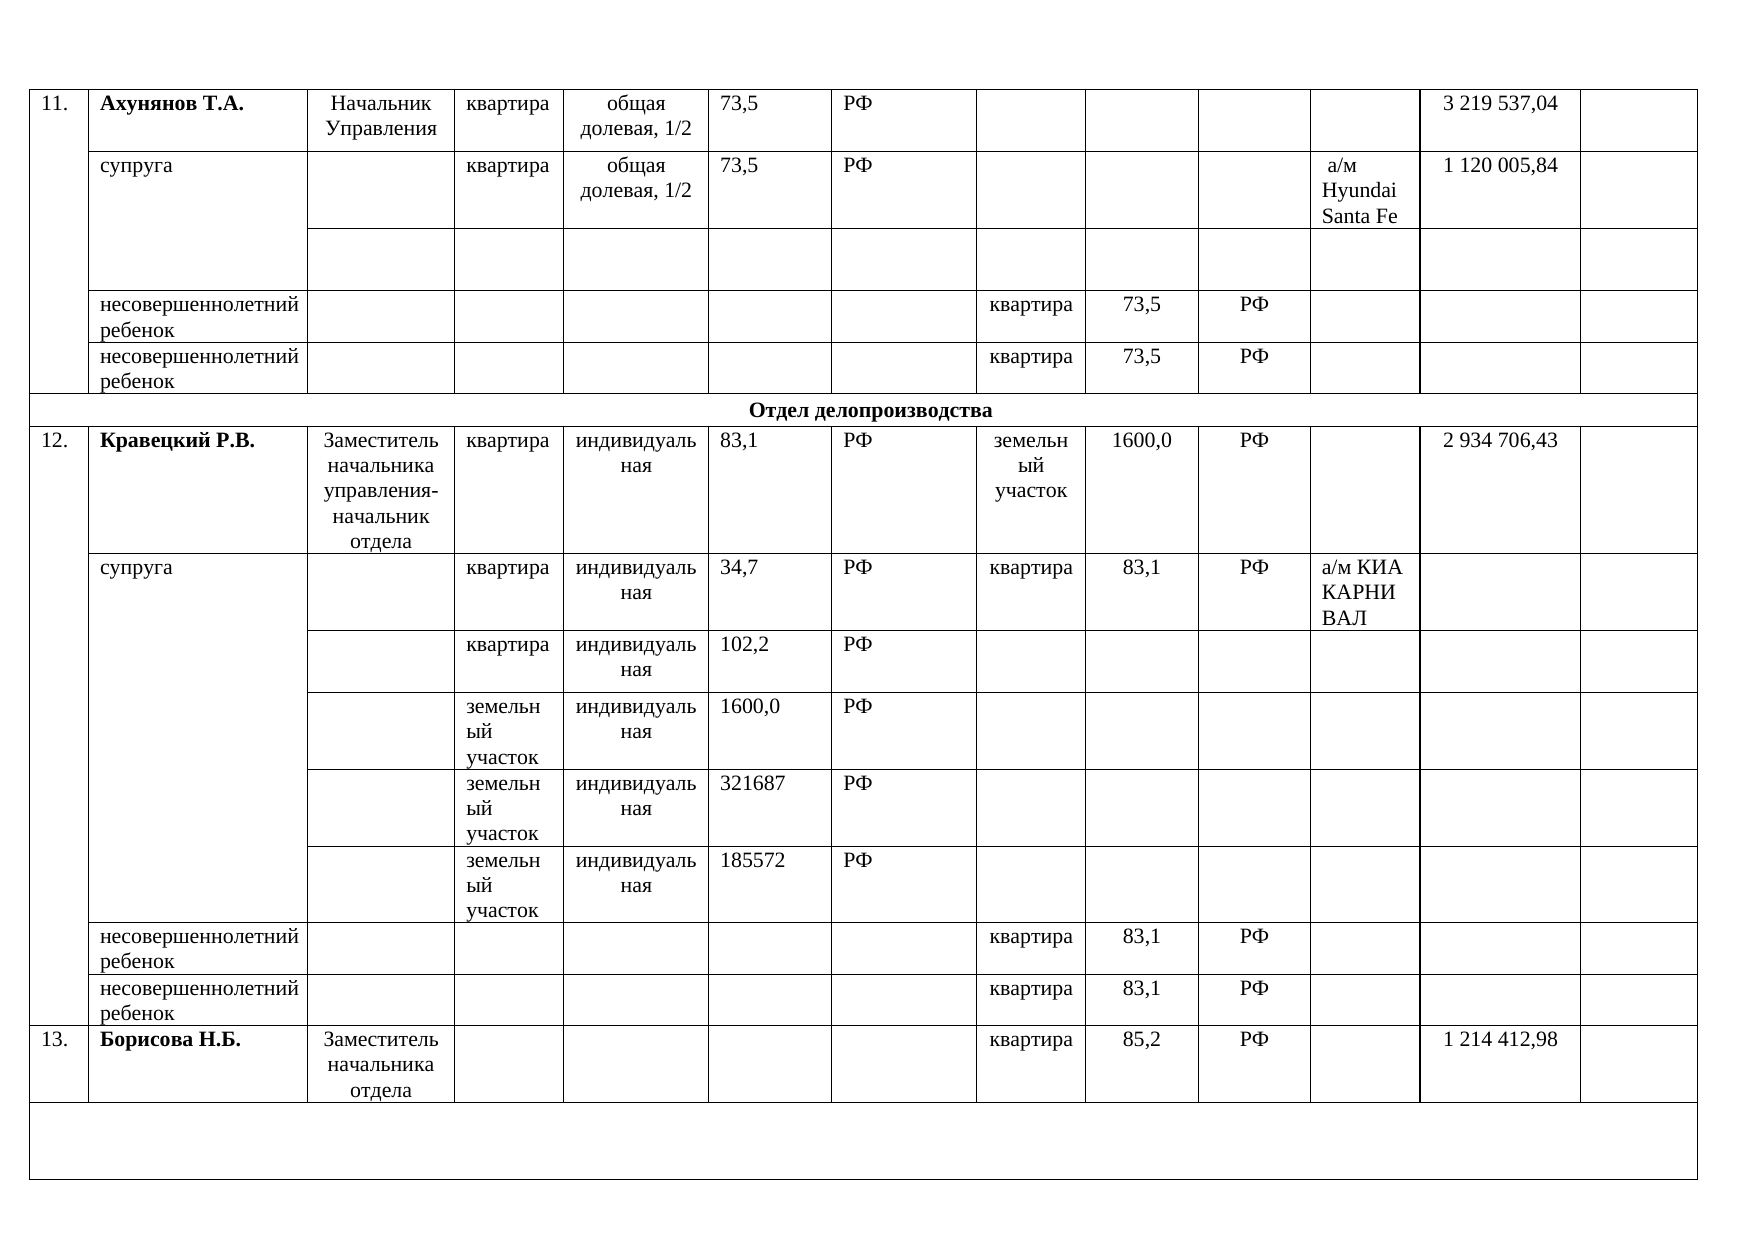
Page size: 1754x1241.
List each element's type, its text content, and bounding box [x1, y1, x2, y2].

table_cell [564, 229, 708, 290]
table_cell [1421, 291, 1580, 342]
table_cell РФ [1199, 343, 1310, 393]
table_cell [564, 975, 708, 1025]
table_cell [1086, 152, 1198, 228]
table_cell квартира [455, 631, 563, 692]
table_cell [1581, 152, 1697, 228]
table_cell [308, 693, 454, 769]
table_cell [1199, 631, 1310, 692]
table_cell [308, 923, 454, 974]
table_cell [709, 343, 831, 393]
table_cell а/м Hyundai Santa Fe [1311, 152, 1419, 228]
table_cell РФ [1199, 923, 1310, 974]
table_cell несовершеннолетний ребенок [89, 923, 307, 974]
table_cell РФ [1199, 1026, 1310, 1102]
table_cell [832, 291, 976, 342]
table_cell [1086, 229, 1198, 290]
table_cell [455, 923, 563, 974]
table_cell квартира [977, 975, 1085, 1025]
table_cell 12. [30, 427, 88, 1025]
table_cell [564, 923, 708, 974]
table_cell квартира [455, 152, 563, 228]
table_cell квартира [455, 90, 563, 151]
table_cell 73,5 [709, 90, 831, 151]
table_cell Борисова Н.Б. [89, 1026, 307, 1102]
table_cell [1311, 1026, 1419, 1102]
table_cell Заместитель начальника отдела [308, 1026, 454, 1102]
table_cell Отдел делопроизводства [30, 394, 1697, 426]
table_cell [455, 291, 563, 342]
table_cell 1 214 412,98 [1421, 1026, 1580, 1102]
table_cell РФ [832, 770, 976, 846]
table_cell [709, 975, 831, 1025]
table_cell [1581, 343, 1697, 393]
table_cell [977, 847, 1085, 922]
table_cell супруга [89, 554, 307, 922]
table_cell 1 120 005,84 [1421, 152, 1580, 228]
table_cell [832, 975, 976, 1025]
table_cell Начальник Управления [308, 90, 454, 151]
table_cell [1311, 693, 1419, 769]
table_cell [1581, 847, 1697, 922]
table_cell [1311, 923, 1419, 974]
table_cell [977, 631, 1085, 692]
table_cell [1311, 343, 1419, 393]
table_cell [308, 847, 454, 922]
table_cell РФ [832, 554, 976, 630]
table_cell [1199, 90, 1310, 151]
table_cell 1600,0 [709, 693, 831, 769]
table_cell РФ [832, 90, 976, 151]
table_cell [709, 229, 831, 290]
table_cell 185572 [709, 847, 831, 922]
table_cell [709, 291, 831, 342]
table_cell [455, 229, 563, 290]
table_cell [1199, 229, 1310, 290]
table_cell [455, 343, 563, 393]
table_cell [1311, 770, 1419, 846]
table_cell квартира [977, 923, 1085, 974]
table_cell [977, 770, 1085, 846]
table_cell индивидуальная [564, 693, 708, 769]
table_cell общая долевая, 1/2 [564, 152, 708, 228]
table_cell РФ [1199, 291, 1310, 342]
table_cell РФ [832, 631, 976, 692]
table_cell [564, 343, 708, 393]
table_cell [308, 343, 454, 393]
table_cell [308, 770, 454, 846]
table_cell [1581, 770, 1697, 846]
table_cell 102,2 [709, 631, 831, 692]
table_cell [1086, 631, 1198, 692]
table_cell [1421, 975, 1580, 1025]
table_cell 73,5 [709, 152, 831, 228]
table_cell а/м КИА КАРНИВАЛ [1311, 554, 1419, 630]
table_cell 73,5 [1086, 291, 1198, 342]
table_cell [1086, 847, 1198, 922]
table_cell 2 934 706,43 [1421, 427, 1580, 553]
table_cell квартира [977, 554, 1085, 630]
table_cell [1086, 693, 1198, 769]
table_cell 83,1 [1086, 923, 1198, 974]
table_cell [1581, 693, 1697, 769]
table_cell квартира [455, 427, 563, 553]
table_cell [308, 554, 454, 630]
table_cell [1421, 631, 1580, 692]
table_cell земельный участок [455, 847, 563, 922]
table_cell квартира [977, 291, 1085, 342]
table_cell [308, 152, 454, 228]
table_cell 73,5 [1086, 343, 1198, 393]
table_cell [1311, 847, 1419, 922]
table_cell [977, 229, 1085, 290]
table_cell несовершеннолетний ребенок [89, 343, 307, 393]
table_cell [455, 1026, 563, 1102]
table_cell несовершеннолетний ребенок [89, 291, 307, 342]
table_cell 13. [30, 1026, 88, 1102]
table_cell [1581, 427, 1697, 553]
table_cell [1311, 90, 1419, 151]
table_cell индивидуальная [564, 847, 708, 922]
table_cell [308, 229, 454, 290]
table_cell [1199, 847, 1310, 922]
table_cell [709, 1026, 831, 1102]
table_cell 83,1 [709, 427, 831, 553]
table_cell квартира [455, 554, 563, 630]
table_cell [30, 1103, 1697, 1178]
table_cell [1421, 343, 1580, 393]
table_cell [1311, 975, 1419, 1025]
table_cell [1086, 90, 1198, 151]
table_cell [977, 152, 1085, 228]
table_cell [1581, 229, 1697, 290]
table_cell [832, 229, 976, 290]
table_cell [1421, 229, 1580, 290]
table_cell [455, 975, 563, 1025]
table_cell [564, 291, 708, 342]
table_cell РФ [832, 427, 976, 553]
table_cell [1311, 291, 1419, 342]
table_cell Заместитель начальника управления- начальник отдела [308, 427, 454, 553]
table_cell супруга [89, 152, 307, 290]
table_cell несовершеннолетний ребенок [89, 975, 307, 1025]
table_cell [1581, 554, 1697, 630]
table_cell РФ [1199, 427, 1310, 553]
table_cell [1199, 152, 1310, 228]
table_cell [1421, 693, 1580, 769]
table_cell 3 219 537,04 [1421, 90, 1580, 151]
table_cell индивидуальная [564, 427, 708, 553]
table_cell [1581, 291, 1697, 342]
table_cell квартира [977, 343, 1085, 393]
table_cell индивидуальная [564, 631, 708, 692]
table_cell [832, 1026, 976, 1102]
table_cell 83,1 [1086, 554, 1198, 630]
table_cell 11. [30, 90, 88, 393]
table_cell [977, 693, 1085, 769]
table_cell [1311, 229, 1419, 290]
table_cell земельный участок [455, 770, 563, 846]
table_cell [1311, 427, 1419, 553]
table_cell РФ [832, 693, 976, 769]
table_cell [1199, 693, 1310, 769]
table_cell РФ [1199, 975, 1310, 1025]
table_cell РФ [832, 152, 976, 228]
table_cell индивидуальная [564, 770, 708, 846]
table_cell [1581, 631, 1697, 692]
table_cell 34,7 [709, 554, 831, 630]
table_cell Ахунянов Т.А. [89, 90, 307, 151]
table_cell [308, 291, 454, 342]
table_cell [832, 923, 976, 974]
table_cell квартира [977, 1026, 1085, 1102]
table_cell [1199, 770, 1310, 846]
table_cell Кравецкий Р.В. [89, 427, 307, 553]
table_cell [1311, 631, 1419, 692]
table_cell 85,2 [1086, 1026, 1198, 1102]
table_cell [1581, 90, 1697, 151]
table_cell [308, 975, 454, 1025]
table_cell [1421, 554, 1580, 630]
table_cell земельный участок [977, 427, 1085, 553]
table_cell РФ [832, 847, 976, 922]
table_cell [977, 90, 1085, 151]
table_cell [1086, 770, 1198, 846]
table_cell 1600,0 [1086, 427, 1198, 553]
table_cell [1581, 975, 1697, 1025]
table_cell [1421, 770, 1580, 846]
table_cell индивидуальная [564, 554, 708, 630]
table_cell [1581, 1026, 1697, 1102]
table_cell [1421, 847, 1580, 922]
table_cell [1581, 923, 1697, 974]
table_cell общая долевая, 1/2 [564, 90, 708, 151]
table_cell [709, 923, 831, 974]
table_cell 321687 [709, 770, 831, 846]
table_cell [832, 343, 976, 393]
table_cell [1421, 923, 1580, 974]
table_cell земельный участок [455, 693, 563, 769]
table_cell [308, 631, 454, 692]
table_cell РФ [1199, 554, 1310, 630]
table_cell [564, 1026, 708, 1102]
table_cell 83,1 [1086, 975, 1198, 1025]
